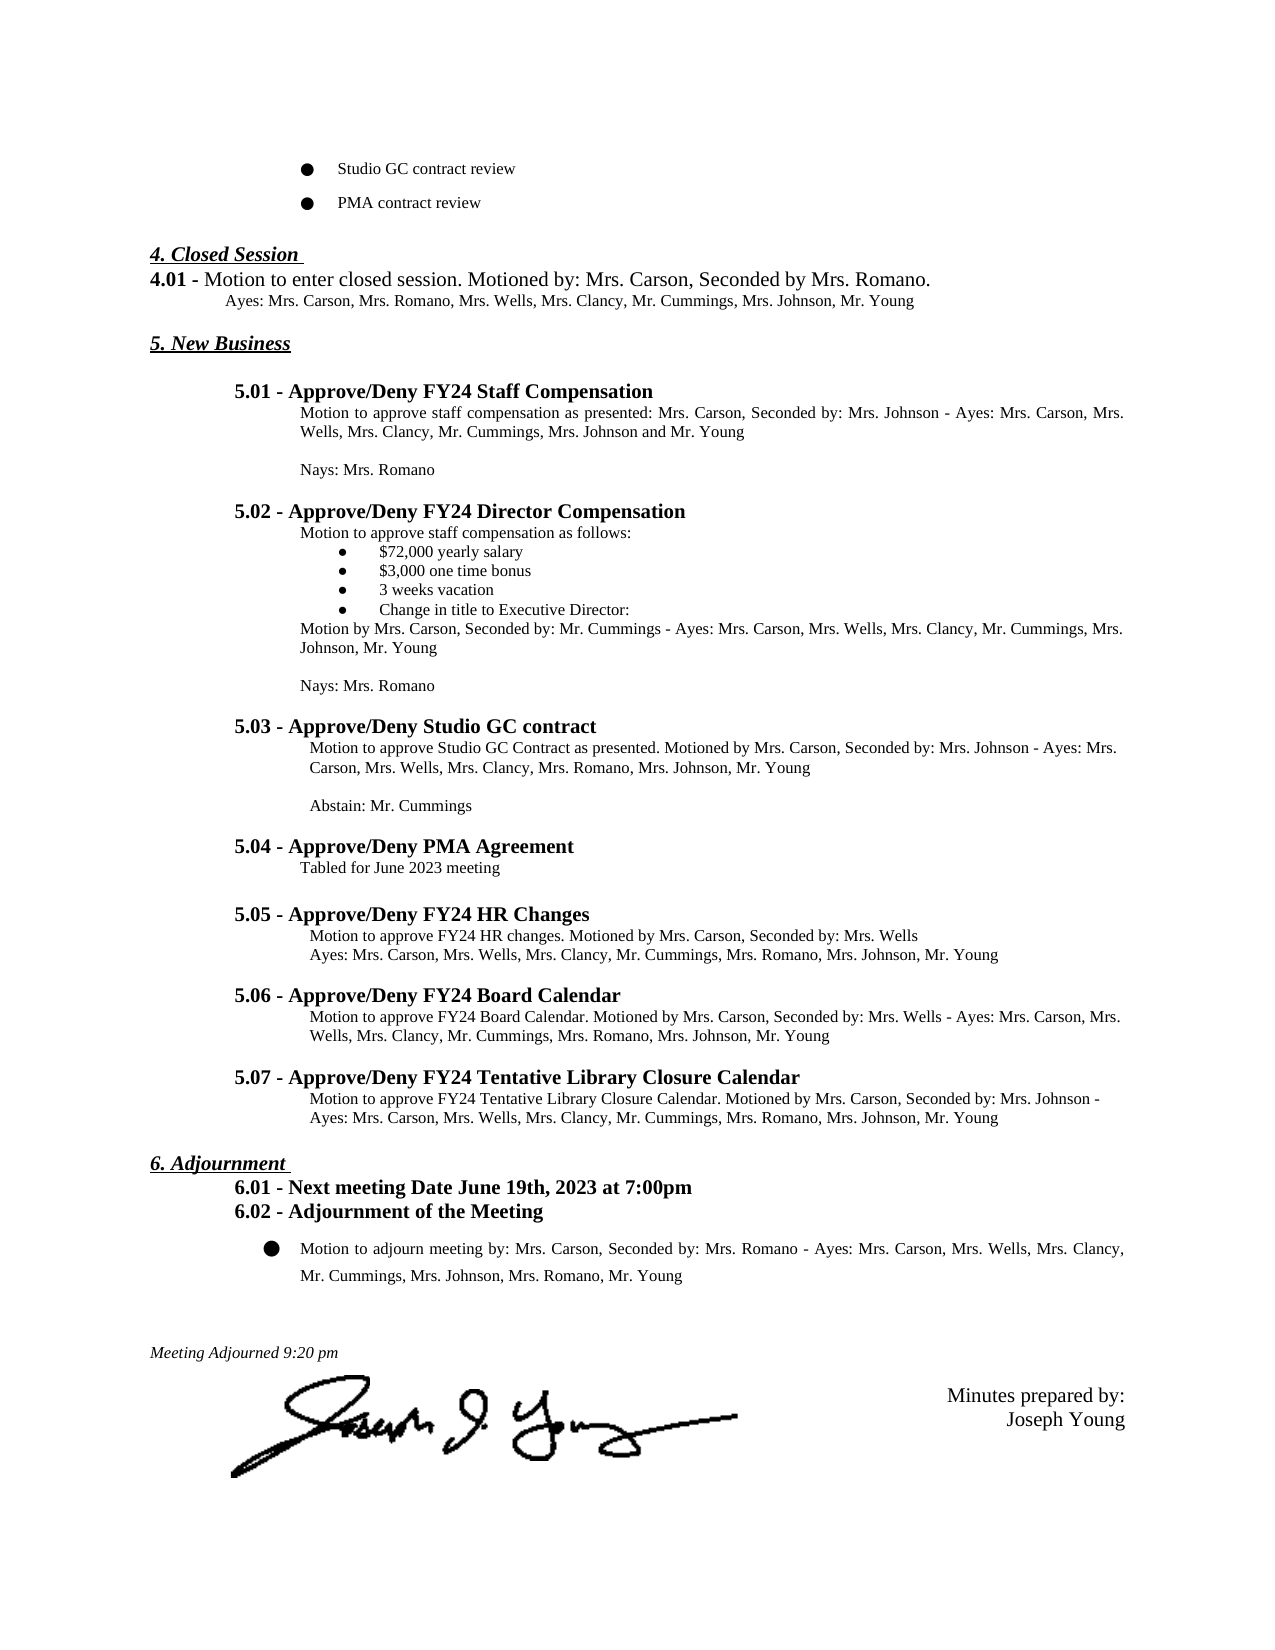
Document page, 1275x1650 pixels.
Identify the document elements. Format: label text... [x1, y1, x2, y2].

text Motion to approve staff compensation as follows: [300, 523, 1125, 542]
text Motion to approve staff compensation as presented: Mrs. Carson, Seconded by: Mrs. Johnson - Ayes: Mrs. Carson, Mrs. Wells, Mrs. Clancy, Mr. Cummings, Mrs. Johnson and Mr. Young [300, 403, 1125, 441]
text 4.01 - Motion to enter closed session. Motioned by: Mrs. Carson, Seconded by Mrs. Romano. [150, 266, 1125, 291]
text 5.01 - Approve/Deny FY24 Staff Compensation [234, 379, 1125, 403]
text 6.01 - Next meeting Date June 19th, 2023 at 7:00pm [234, 1175, 1125, 1199]
text Minutes prepared by: Joseph Young [900, 1383, 1125, 1431]
text 5.02 - Approve/Deny FY24 Director Compensation [234, 498, 1125, 523]
text 6.02 - Adjournment of the Meeting [234, 1199, 1125, 1223]
text 5.06 - Approve/Deny FY24 Board Calendar [234, 983, 1125, 1007]
text 5.07 - Approve/Deny FY24 Tentative Library Closure Calendar [234, 1064, 1125, 1089]
text Nays: Mrs. Romano [300, 460, 1125, 479]
text 5.04 - Approve/Deny PMA Agreement [234, 834, 1125, 858]
list PMA contract review [300, 184, 1125, 218]
text Motion to approve Studio GC Contract as presented. Motioned by Mrs. Carson, Seconded by: Mrs. Johnson - Ayes: Mrs. Carson, Mrs. Wells, Mrs. Clancy, Mrs. Romano, Mrs. Johnson, Mr. Young [309, 738, 1125, 777]
text Tabled for June 2023 meeting [234, 858, 1125, 877]
text Abstain: Mr. Cummings [309, 796, 1125, 815]
text 5. New Business [150, 331, 1125, 354]
text 4. Closed Session [150, 242, 1125, 266]
picture [230, 1375, 738, 1478]
text Motion to approve FY24 Tentative Library Closure Calendar. Motioned by Mrs. Carson, Seconded by: Mrs. Johnson - Ayes: Mrs. Carson, Mrs. Wells, Mrs. Clancy, Mr. Cummings, Mrs. Romano, Mrs. Johnson, Mr. Young [309, 1089, 1125, 1127]
text 5.03 - Approve/Deny Studio GC contract [234, 714, 1125, 738]
text Nays: Mrs. Romano [300, 676, 1125, 695]
text Motion by Mrs. Carson, Seconded by: Mr. Cummings - Ayes: Mrs. Carson, Mrs. Wells, Mrs. Clancy, Mr. Cummings, Mrs. Johnson, Mr. Young [300, 618, 1125, 657]
text 6. Adjournment [150, 1151, 1125, 1175]
text Motion to approve FY24 HR changes. Motioned by Mrs. Carson, Seconded by: Mrs. Wells [309, 926, 1125, 945]
list $3,000 one time bonus [337, 561, 1125, 580]
list Studio GC contract review [300, 150, 1125, 184]
text 5.05 - Approve/Deny FY24 HR Changes [234, 901, 1125, 926]
list Motion to adjourn meeting by: Mrs. Carson, Seconded by: Mrs. Romano - Ayes: Mrs. Carson, Mrs. Wells, Mrs. Clancy, Mr. Cummings, Mrs. Johnson, Mrs. Romano, Mr. Young [262, 1223, 1125, 1285]
text Ayes: Mrs. Carson, Mrs. Wells, Mrs. Clancy, Mr. Cummings, Mrs. Romano, Mrs. Johnson, Mr. Young [309, 945, 1125, 964]
list $72,000 yearly salary [337, 542, 1125, 561]
text Motion to approve FY24 Board Calendar. Motioned by Mrs. Carson, Seconded by: Mrs. Wells - Ayes: Mrs. Carson, Mrs. Wells, Mrs. Clancy, Mr. Cummings, Mrs. Romano, Mrs. Johnson, Mr. Young [309, 1007, 1125, 1045]
text Meeting Adjourned 9:20 pm [150, 1343, 1125, 1362]
text Ayes: Mrs. Carson, Mrs. Romano, Mrs. Wells, Mrs. Clancy, Mr. Cummings, Mrs. Johnson, Mr. Young [150, 291, 1125, 310]
list 3 weeks vacation [337, 580, 1125, 599]
list Change in title to Executive Director: [337, 599, 1125, 618]
